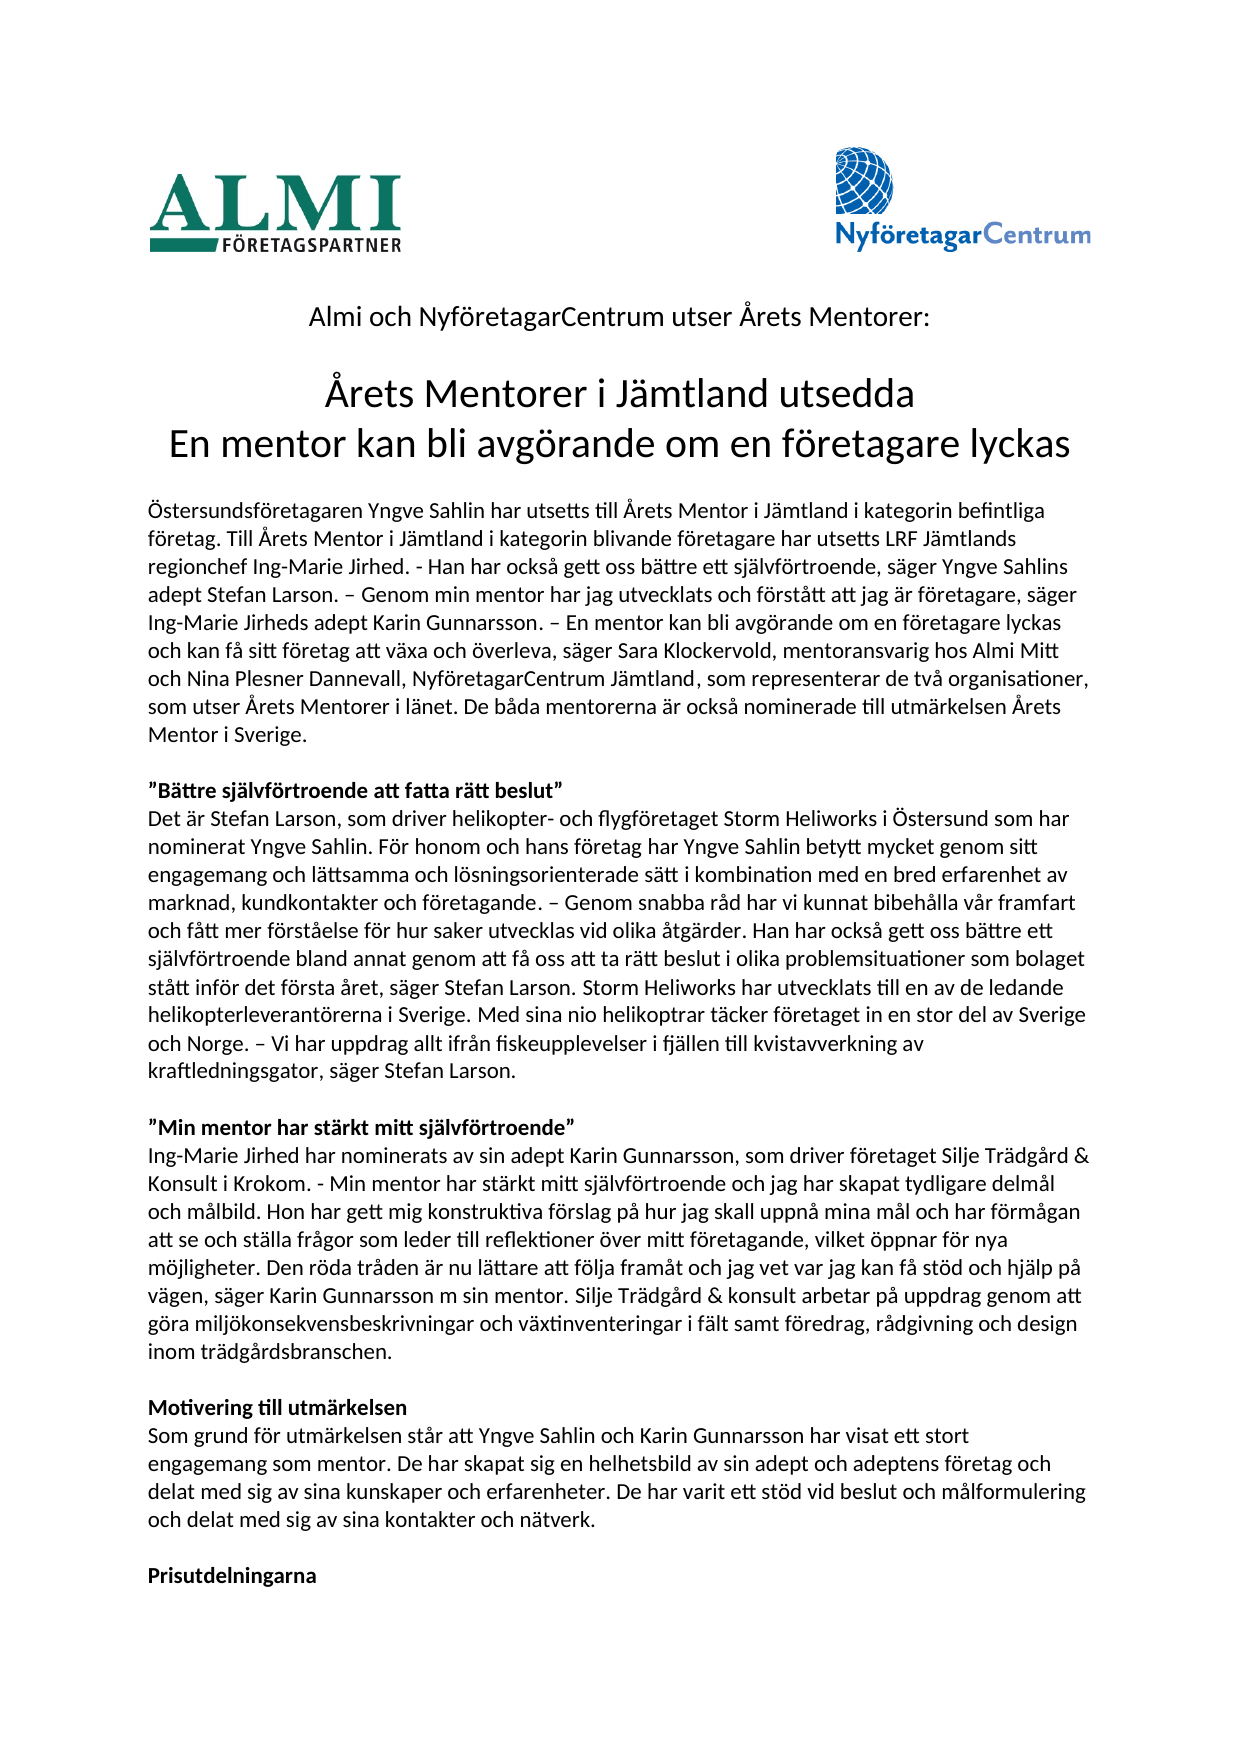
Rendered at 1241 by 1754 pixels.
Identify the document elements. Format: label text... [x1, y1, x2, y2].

text Almi och NyföretagarCentrum utser Årets Mentorer: [148, 298, 1093, 333]
text ”Min mentor har stärkt mitt självförtroende” [148, 1113, 1093, 1141]
text Årets Mentorer i Jämtland utsedda [148, 367, 1093, 417]
text Motivering till utmärkelsen [148, 1393, 1093, 1421]
text Östersundsföretagaren Yngve Sahlin har utsetts till Årets Mentor i Jämtland i kategorin befintliga företag. Till Årets Mentor i Jämtland i kategorin blivande företagare har utsetts LRF Jämtlands regionchef Ing-Marie Jirhed. - Han har också gett oss bättre ett självförtroende, säger Yngve Sahlins adept Stefan Larson. – Genom min mentor har jag utvecklats och förstått att jag är företagare, säger Ing-Marie Jirheds adept Karin Gunnarsson. – En mentor kan bli avgörande om en företagare lyckas och kan få sitt företag att växa och överleva, säger Sara Klockervold, mentoransvarig hos Almi Mitt och Nina Plesner Dannevall, NyföretagarCentrum Jämtland, som representerar de två organisationer, som utser Årets Mentorer i länet. De båda mentorerna är också nominerade till utmärkelsen Årets Mentor i Sverige. [148, 496, 1093, 748]
picture [836, 147, 1091, 252]
text Det är Stefan Larson, som driver helikopter- och flygföretaget Storm Heliworks i Östersund som har nominerat Yngve Sahlin. För honom och hans företag har Yngve Sahlin betytt mycket genom sitt engagemang och lättsamma och lösningsorienterade sätt i kombination med en bred erfarenhet av marknad, kundkontakter och företagande. – Genom snabba råd har vi kunnat bibehålla vår framfart och fått mer förståelse för hur saker utvecklas vid olika åtgärder. Han har också gett oss bättre ett självförtroende bland annat genom att få oss att ta rätt beslut i olika problemsituationer som bolaget stått inför det första året, säger Stefan Larson. Storm Heliworks har utvecklats till en av de ledande helikopterleverantörerna i Sverige. Med sina nio helikoptrar täcker företaget in en stor del av Sverige och Norge. – Vi har uppdrag allt ifrån fiskeupplevelser i fjällen till kvistavverkning av kraftledningsgator, säger Stefan Larson. [148, 804, 1093, 1085]
text Prisutdelningarna [148, 1561, 1093, 1589]
text En mentor kan bli avgörande om en företagare lyckas [148, 417, 1093, 468]
picture [150, 174, 401, 252]
text Ing-Marie Jirhed har nominerats av sin adept Karin Gunnarsson, som driver företaget Silje Trädgård & Konsult i Krokom. - Min mentor har stärkt mitt självförtroende och jag har skapat tydligare delmål och målbild. Hon har gett mig konstruktiva förslag på hur jag skall uppnå mina mål och har förmågan att se och ställa frågor som leder till reflektioner över mitt företagande, vilket öppnar för nya möjligheter. Den röda tråden är nu lättare att följa framåt och jag vet var jag kan få stöd och hjälp på vägen, säger Karin Gunnarsson m sin mentor. Silje Trädgård & konsult arbetar på uppdrag genom att göra miljökonsekvensbeskrivningar och växtinventeringar i fält samt föredrag, rådgivning och design inom trädgårdsbranschen. [148, 1141, 1093, 1365]
text Som grund för utmärkelsen står att Yngve Sahlin och Karin Gunnarsson har visat ett stort engagemang som mentor. De har skapat sig en helhetsbild av sin adept och adeptens företag och delat med sig av sina kunskaper och erfarenheter. De har varit ett stöd vid beslut och målformulering och delat med sig av sina kontakter och nätverk. [148, 1421, 1093, 1533]
text ”Bättre självförtroende att fatta rätt beslut” [148, 776, 1093, 804]
